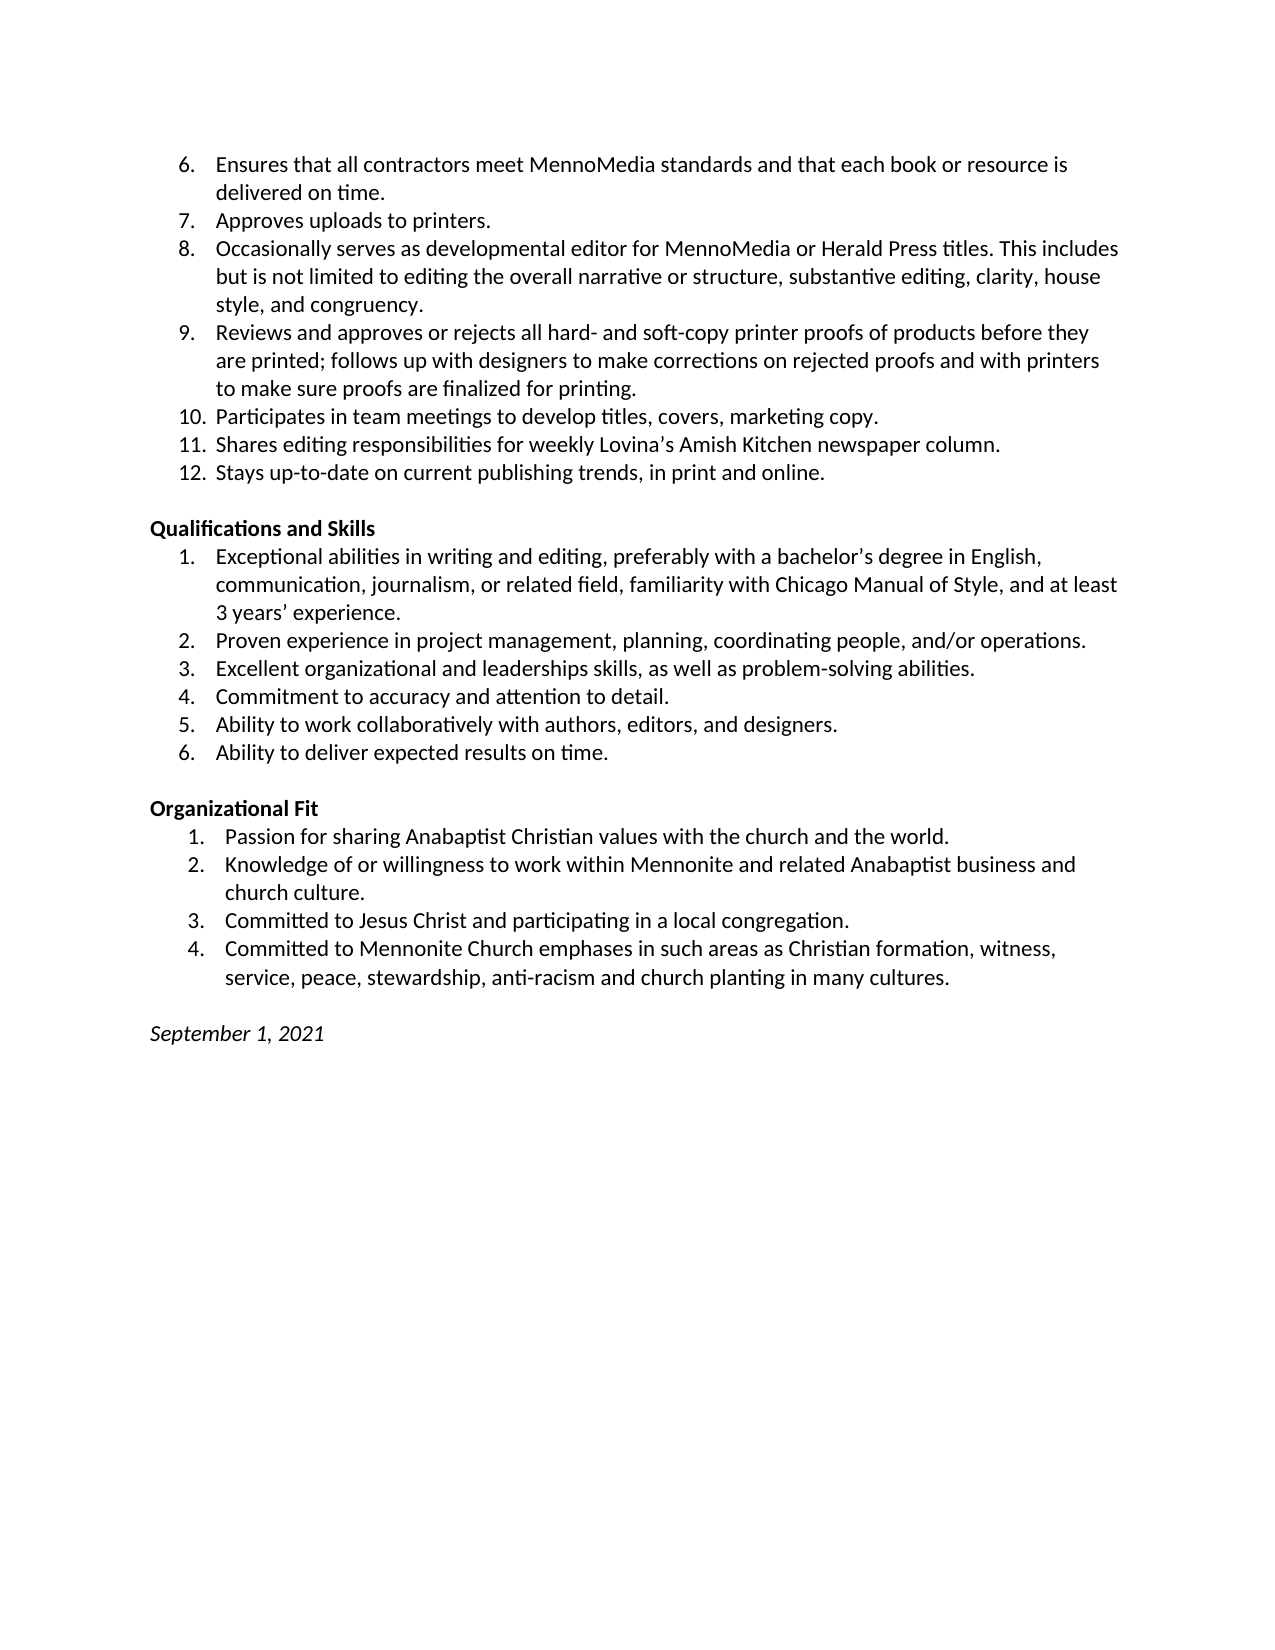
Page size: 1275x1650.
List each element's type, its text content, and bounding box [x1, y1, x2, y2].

text Qualifications and Skills [150, 514, 1125, 542]
list Occasionally serves as developmental editor for MennoMedia or Herald Press titles. This includes but is not limited to editing the overall narrative or structure, substantive editing, clarity, house style, and congruency. [178, 234, 1125, 318]
text September 1, 2021 [150, 1019, 1125, 1047]
list Commitment to accuracy and attention to detail. [178, 682, 1125, 710]
list Proven experience in project management, planning, coordinating people, and/or operations. [178, 626, 1125, 654]
list Committed to Mennonite Church emphases in such areas as Christian formation, witness, service, peace, stewardship, anti-racism and church planting in many cultures. [187, 934, 1125, 991]
list Reviews and approves or rejects all hard- and soft-copy printer proofs of products before they are printed; follows up with designers to make corrections on rejected proofs and with printers to make sure proofs are finalized for printing. [178, 318, 1125, 402]
list Committed to Jesus Christ and participating in a local congregation. [187, 907, 1125, 934]
list Exceptional abilities in writing and editing, preferably with a bachelor’s degree in English, communication, journalism, or related field, familiarity with Chicago Manual of Style, and at least 3 years’ experience. [178, 542, 1125, 626]
list Excellent organizational and leaderships skills, as well as problem-solving abilities. [178, 654, 1125, 682]
list Stays up-to-date on current publishing trends, in print and online. [178, 458, 1125, 486]
list Participates in team meetings to develop titles, covers, marketing copy. [178, 402, 1125, 430]
list Knowledge of or willingness to work within Mennonite and related Anabaptist business and church culture. [187, 851, 1125, 907]
list Passion for sharing Anabaptist Christian values with the church and the world. [187, 822, 1125, 851]
list Shares editing responsibilities for weekly Lovina’s Amish Kitchen newspaper column. [178, 430, 1125, 458]
text Organizational Fit [150, 794, 1125, 822]
list Approves uploads to printers. [178, 206, 1125, 234]
list Ensures that all contractors meet MennoMedia standards and that each book or resource is delivered on time. [178, 150, 1125, 206]
list Ability to deliver expected results on time. [178, 738, 1125, 766]
list Ability to work collaboratively with authors, editors, and designers. [178, 710, 1125, 738]
